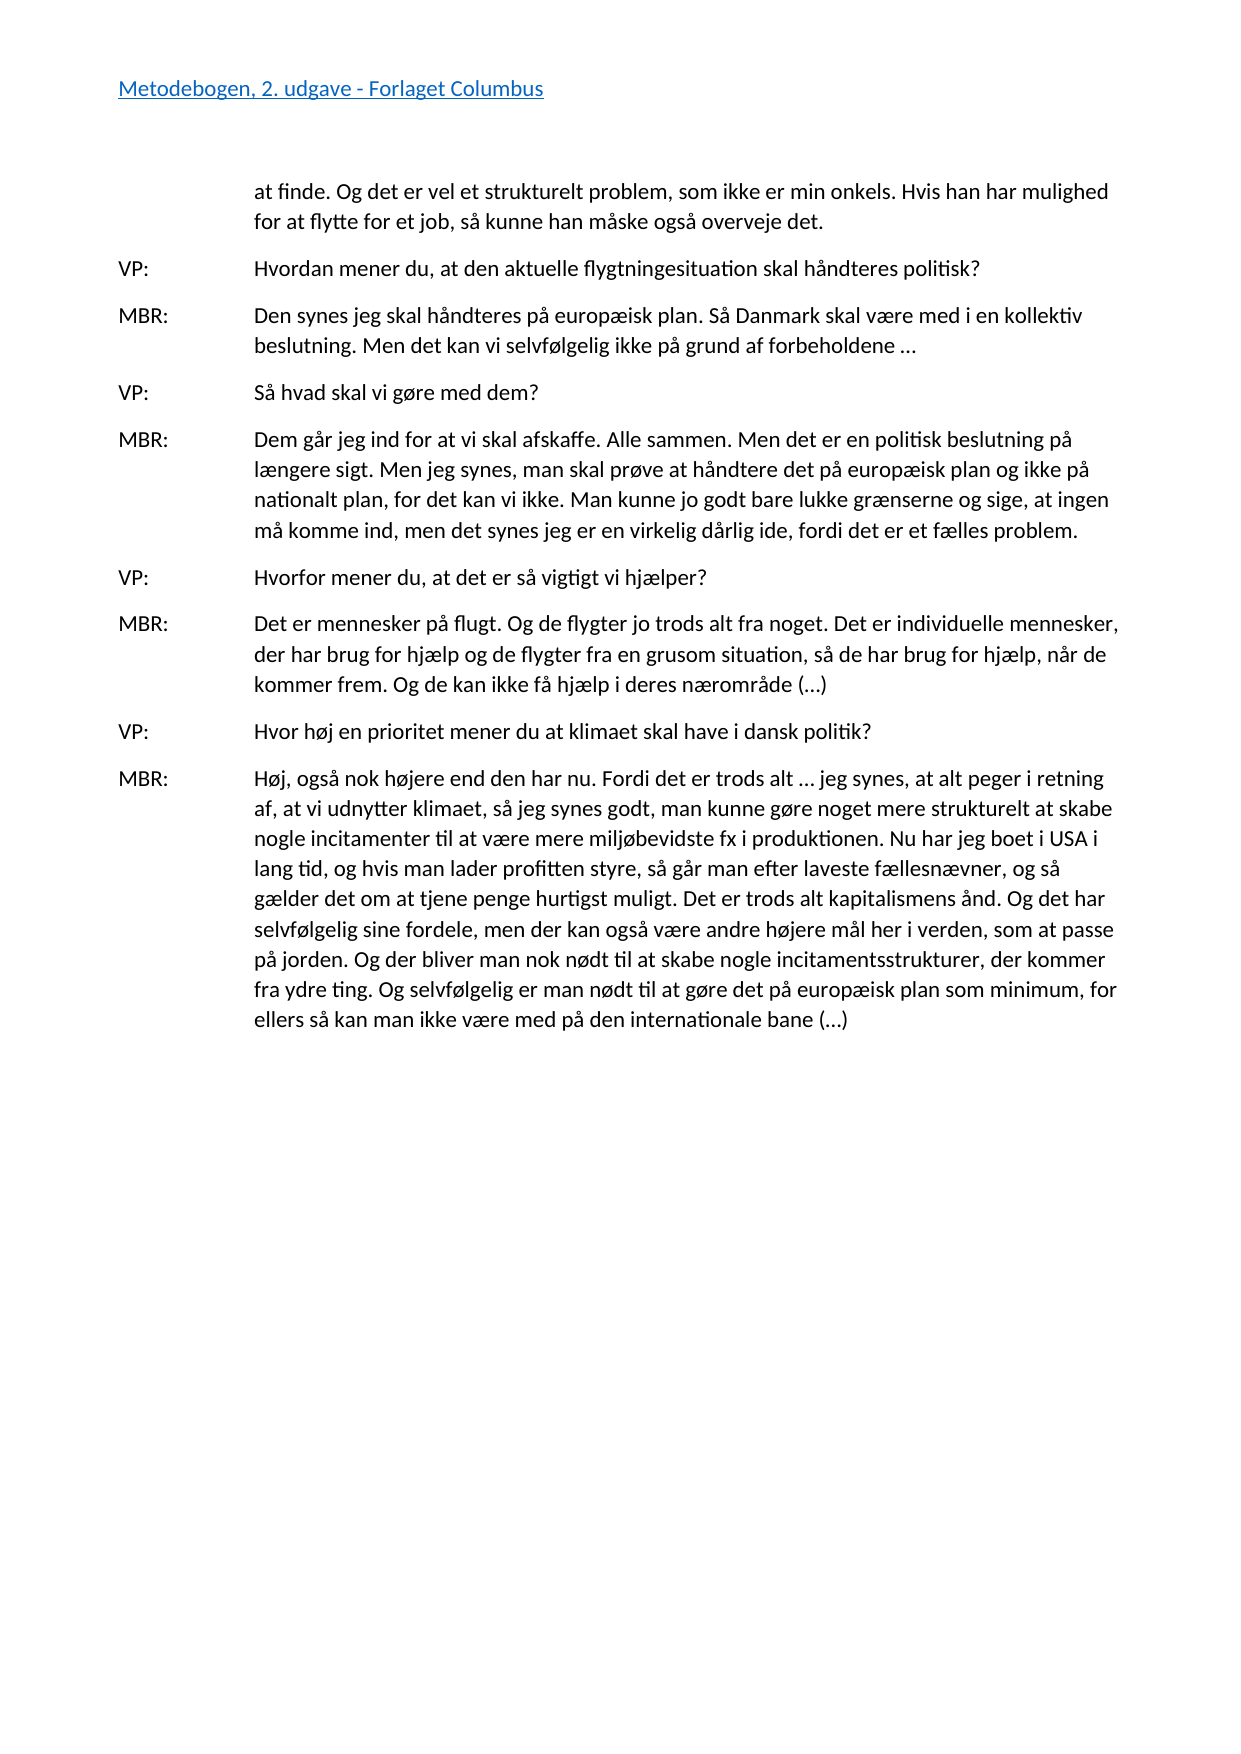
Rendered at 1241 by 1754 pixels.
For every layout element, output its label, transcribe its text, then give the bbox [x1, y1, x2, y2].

text VP: Så hvad skal vi gøre med dem? [118, 378, 1122, 406]
text VP: Hvor høj en prioritet mener du at klimaet skal have i dansk politik? [118, 717, 1122, 745]
text MBR: Den synes jeg skal håndteres på europæisk plan. Så Danmark skal være med i en kollektiv beslutning. Men det kan vi selvfølgelig ikke på grund af forbeholdene … [118, 301, 1122, 359]
text MBR: Dem går jeg ind for at vi skal afskaffe. Alle sammen. Men det er en politisk beslutning på længere sigt. Men jeg synes, man skal prøve at håndtere det på europæisk plan og ikke på nationalt plan, for det kan vi ikke. Man kunne jo godt bare lukke grænserne og sige, at ingen må komme ind, men det synes jeg er en virkelig dårlig ide, fordi det er et fælles problem. [118, 425, 1122, 544]
text VP: Hvordan mener du, at den aktuelle flygtningesituation skal håndteres politisk? [118, 254, 1122, 282]
text MBR: Høj, også nok højere end den har nu. Fordi det er trods alt … jeg synes, at alt peger i retning af, at vi udnytter klimaet, så jeg synes godt, man kunne gøre noget mere strukturelt at skabe nogle incitamenter til at være mere miljøbevidste fx i produktionen. Nu har jeg boet i USA i lang tid, og hvis man lader profitten styre, så går man efter laveste fællesnævner, og så gælder det om at tjene penge hurtigst muligt. Det er trods alt kapitalismens ånd. Og det har selvfølgelig sine fordele, men der kan også være andre højere mål her i verden, som at passe på jorden. Og der bliver man nok nødt til at skabe nogle incitamentsstrukturer, der kommer fra ydre ting. Og selvfølgelig er man nødt til at gøre det på europæisk plan som minimum, for ellers så kan man ikke være med på den internationale bane (…) [118, 764, 1122, 1033]
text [118, 177, 1122, 235]
text MBR: Det er mennesker på flugt. Og de flygter jo trods alt fra noget. Det er individuelle mennesker, der har brug for hjælp og de flygter fra en grusom situation, så de har brug for hjælp, når de kommer frem. Og de kan ikke få hjælp i deres nærområde (…) [118, 609, 1122, 698]
text VP: Hvorfor mener du, at det er så vigtigt vi hjælper? [118, 563, 1122, 591]
